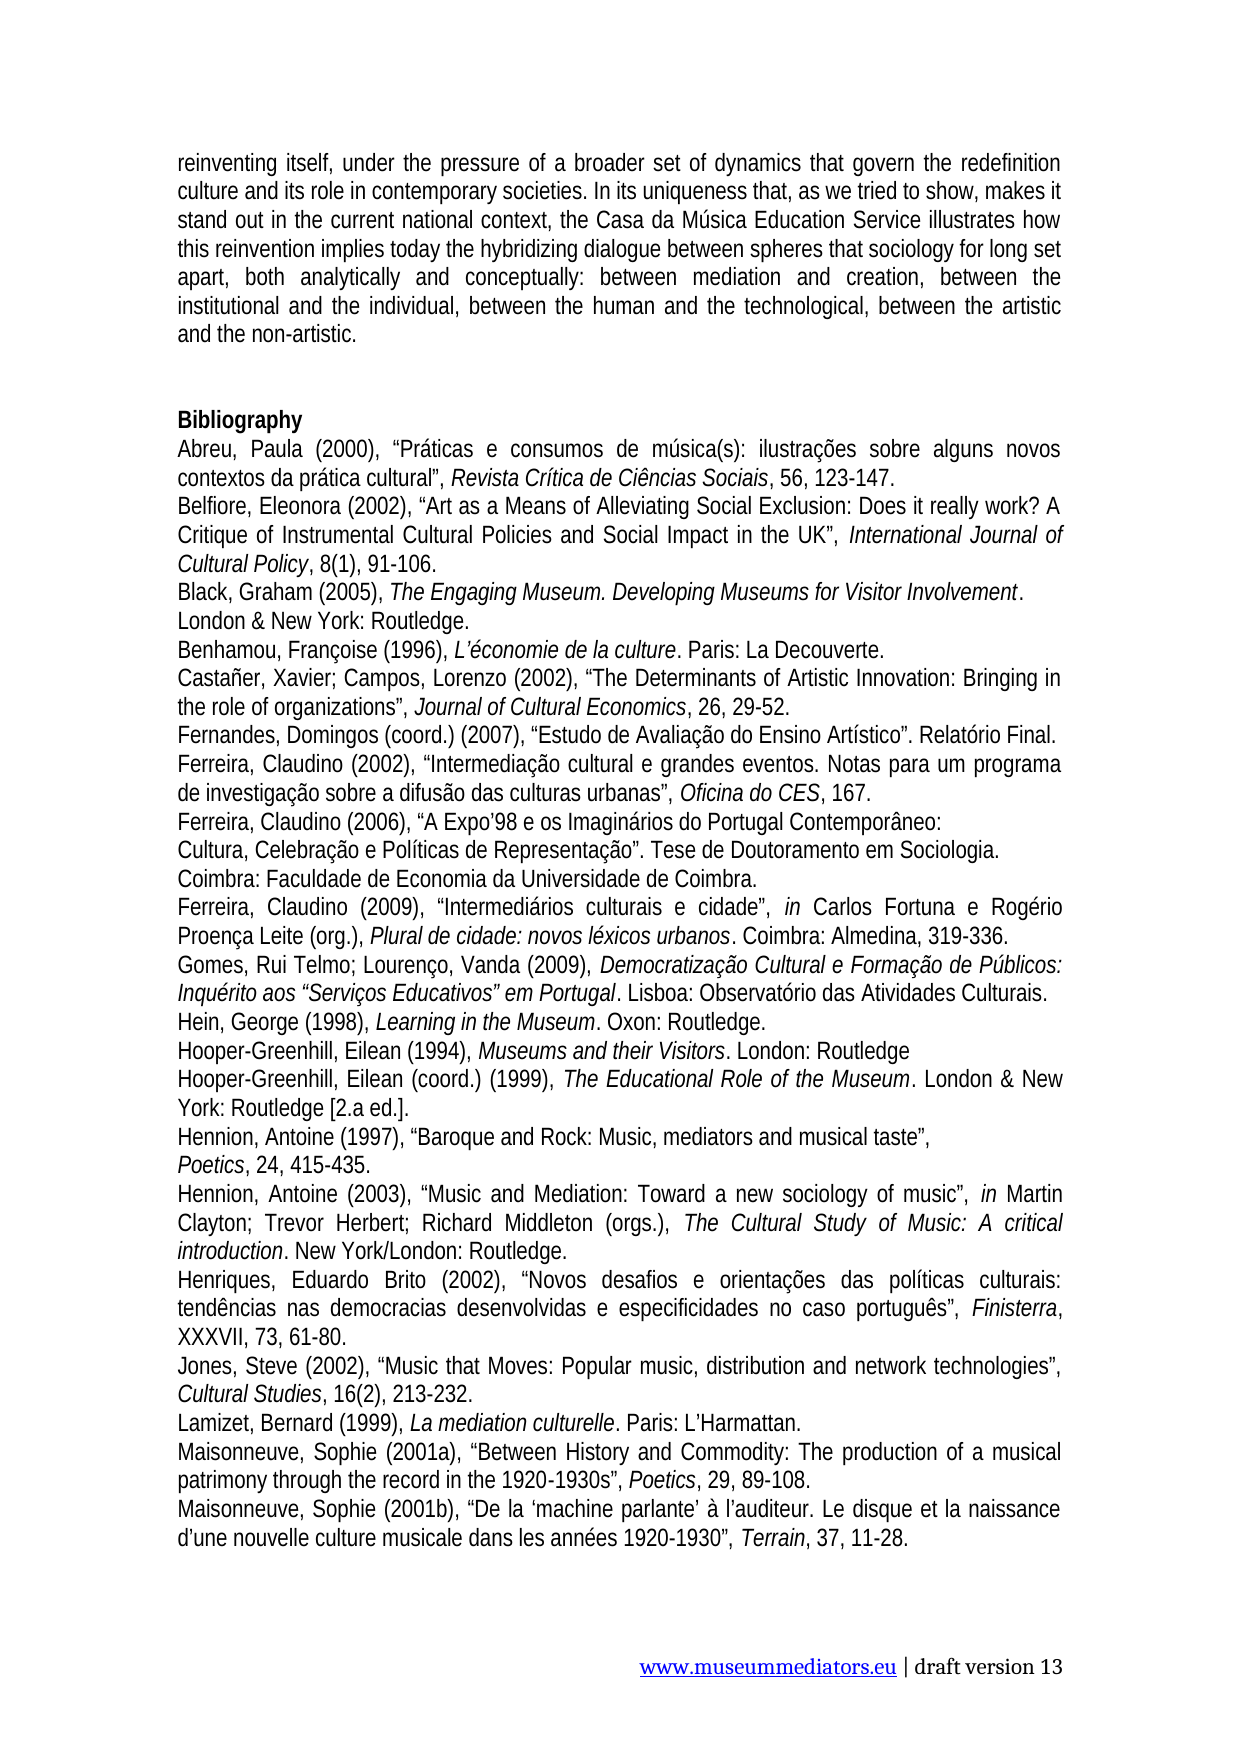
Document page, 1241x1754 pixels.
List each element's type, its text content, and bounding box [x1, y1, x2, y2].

text Cultura, Celebração e Políticas de Representação”. Tese de Doutoramento em Sociologia. [177, 835, 1063, 864]
text London & New York: Routledge. [177, 606, 1063, 634]
text Bibliography [177, 405, 1063, 434]
text Gomes, Rui Telmo; Lourenço, Vanda (2009), Democratização Cultural e Formação de Públicos: Inquérito aos “Serviços Educativos” em Portugal. Lisboa: Observatório das Atividades Culturais. [177, 950, 1063, 1007]
text Maisonneuve, Sophie (2001a), “Between History and Commodity: The production of a musical patrimony through the record in the 1920‑1930s”, Poetics, 29, 89-108. [177, 1437, 1063, 1494]
text Hooper-Greenhill, Eilean (coord.) (1999), The Educational Role of the Museum. London & New York: Routledge [2.a ed.]. [177, 1064, 1063, 1122]
text Ferreira, Claudino (2006), “A Expo’98 e os Imaginários do Portugal Contemporâneo: [177, 806, 1063, 835]
text Ferreira, Claudino (2009), “Intermediários culturais e cidade”, in Carlos Fortuna e Rogério Proença Leite (org.), Plural de cidade: novos léxicos urbanos. Coimbra: Almedina, 319-336. [177, 892, 1063, 950]
text Hooper-Greenhill, Eilean (1994), Museums and their Visitors. London: Routledge [177, 1036, 1063, 1064]
text Belfiore, Eleonora (2002), “Art as a Means of Alleviating Social Exclusion: Does it really work? A Critique of Instrumental Cultural Policies and Social Impact in the UK”, International Journal of Cultural Policy, 8(1), 91-106. [177, 491, 1063, 577]
text Hennion, Antoine (1997), “Baroque and Rock: Music, mediators and musical taste”, [177, 1122, 1063, 1150]
text Ferreira, Claudino (2002), “Intermediação cultural e grandes eventos. Notas para um programa de investigação sobre a difusão das culturas urbanas”, Oficina do CES, 167. [177, 749, 1063, 806]
text Benhamou, Françoise (1996), L’économie de la culture. Paris: La Decouverte. [177, 634, 1063, 663]
text Maisonneuve, Sophie (2001b), “De la ‘machine parlante’ à l’auditeur. Le disque et la naissance d’une nouvelle culture musicale dans les années 1920-1930”, Terrain, 37, 11-28. [177, 1494, 1063, 1551]
text Black, Graham (2005), The Engaging Museum. Developing Museums for Visitor Involvement. [177, 577, 1063, 606]
text Jones, Steve (2002), “Music that Moves: Popular music, distribution and network technologies”, Cultural Studies, 16(2), 213-232. [177, 1351, 1063, 1408]
text Castañer, Xavier; Campos, Lorenzo (2002), “The Determinants of Artistic Innovation: Bringing in the role of organizations”, Journal of Cultural Economics, 26, 29-52. [177, 663, 1063, 721]
text Hennion, Antoine (2003), “Music and Mediation: Toward a new sociology of music”, in Martin Clayton; Trevor Herbert; Richard Middleton (orgs.), The Cultural Study of Music: A critical introduction. New York/London: Routledge. [177, 1179, 1063, 1265]
text Lamizet, Bernard (1999), La mediation culturelle. Paris: L’Harmattan. [177, 1408, 1063, 1437]
text Hein, George (1998), Learning in the Museum. Oxon: Routledge. [177, 1007, 1063, 1036]
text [177, 148, 1063, 348]
text Fernandes, Domingos (coord.) (2007), “Estudo de Avaliação do Ensino Artístico”. Relatório Final. [177, 721, 1063, 749]
text Poetics, 24, 415-435. [177, 1150, 1063, 1179]
text Abreu, Paula (2000), “Práticas e consumos de música(s): ilustrações sobre alguns novos contextos da prática cultural”, Revista Crítica de Ciências Sociais, 56, 123-147. [177, 434, 1063, 491]
text Henriques, Eduardo Brito (2002), “Novos desafios e orientações das políticas culturais: tendências nas democracias desenvolvidas e especificidades no caso português”, Finisterra, XXXVII, 73, 61-80. [177, 1265, 1063, 1351]
text Coimbra: Faculdade de Economia da Universidade de Coimbra. [177, 864, 1063, 892]
